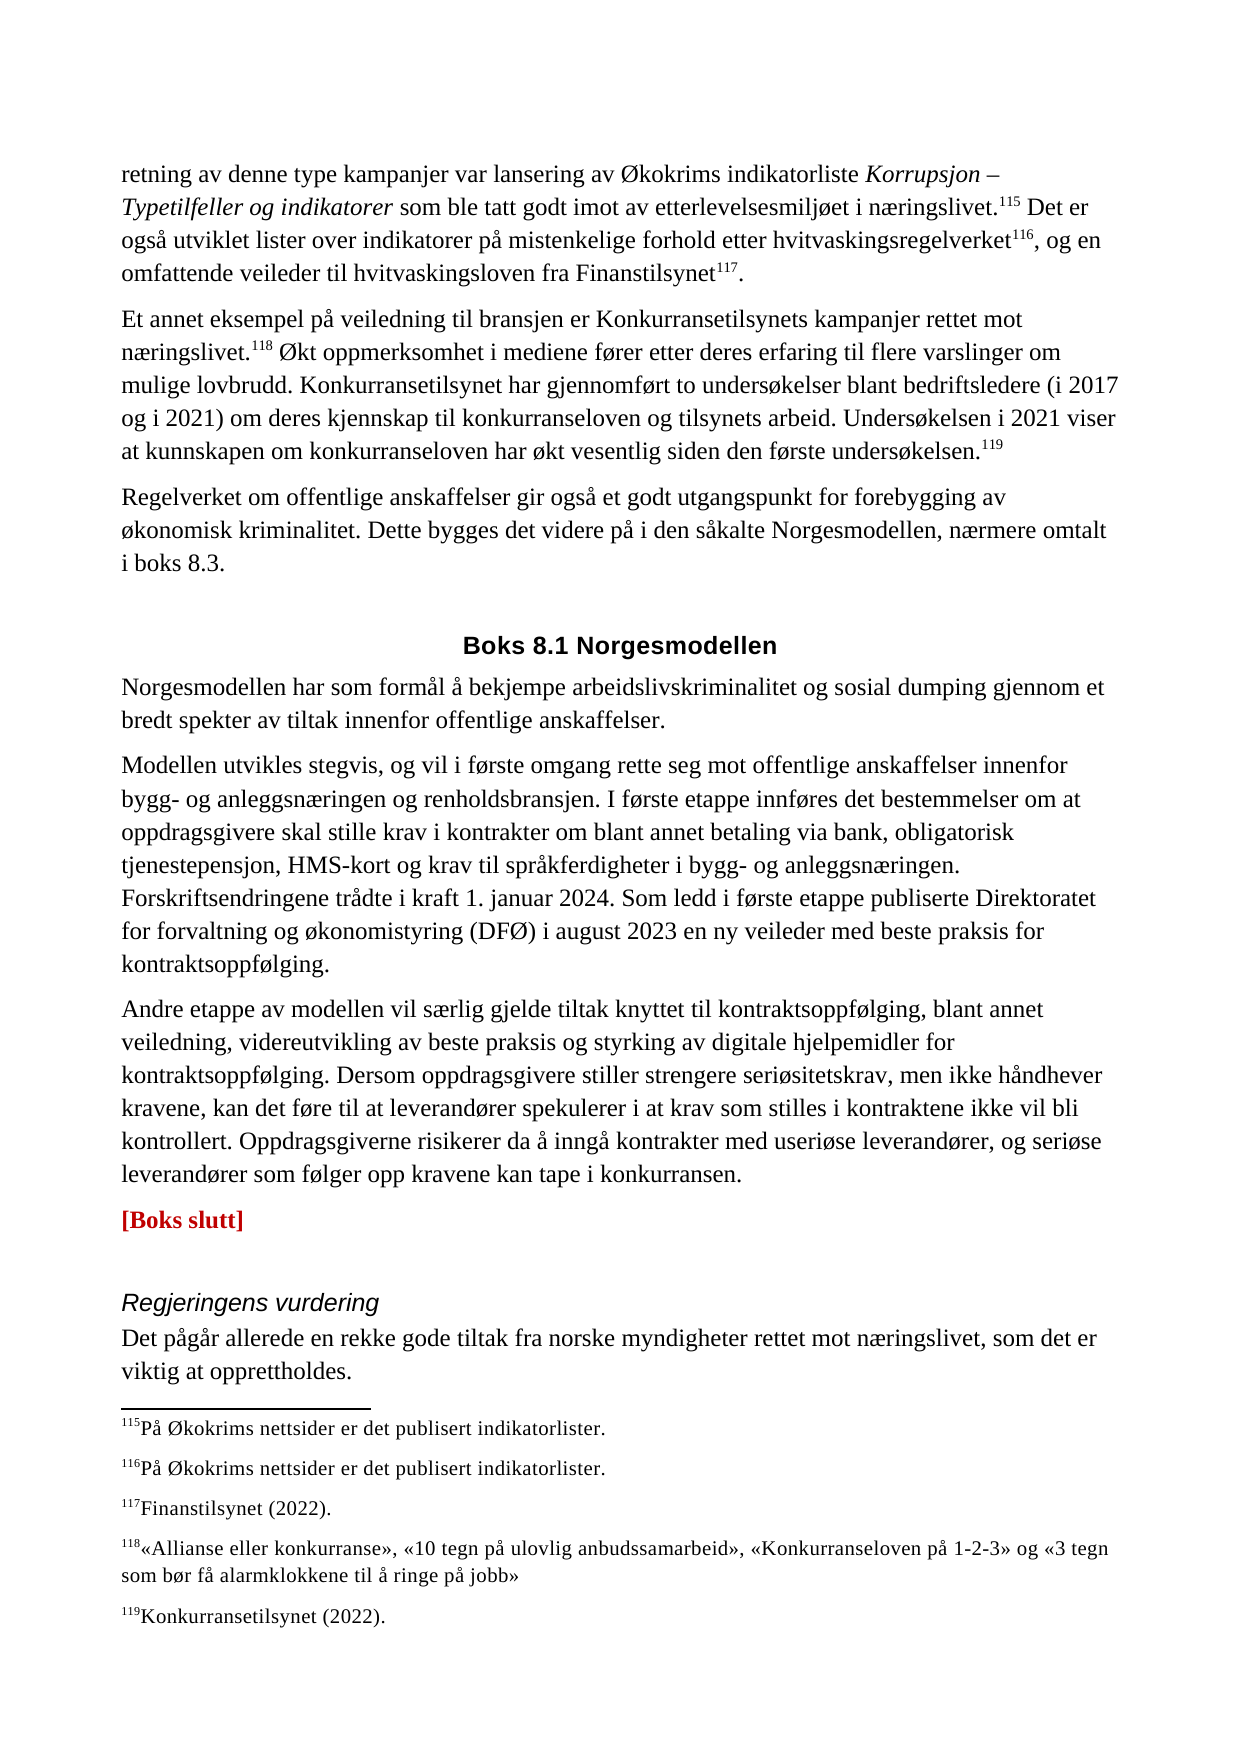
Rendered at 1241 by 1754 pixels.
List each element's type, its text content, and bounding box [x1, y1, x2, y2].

text Modellen utvikles stegvis, og vil i første omgang rette seg mot offentlige anskaffelser innenfor bygg- og anleggsnæringen og renholdsbransjen. I første etappe innføres det bestemmelser om at oppdragsgivere skal stille krav i kontrakter om blant annet betaling via bank, obligatorisk tjenestepensjon, HMS-kort og krav til språkferdigheter i bygg- og anleggsnæringen. Forskriftsendringene trådte i kraft 1. januar 2024. Som ledd i første etappe publiserte Direktoratet for forvaltning og økonomistyring (DFØ) i august 2023 en ny veileder med beste praksis for kontraktsoppfølging. [121, 751, 1119, 977]
text Regelverket om offentlige anskaffelser gir også et godt utgangspunkt for forebygging av økonomisk kriminalitet. Dette bygges det videre på i den såkalte Norgesmodellen, nærmere omtalt i boks 8.3. [121, 482, 1119, 576]
text Et annet eksempel på veiledning til bransjen er Konkurransetilsynets kampanjer rettet mot næringslivet. Økt oppmerksomhet i mediene fører etter deres erfaring til flere varslinger om mulige lovbrudd. Konkurransetilsynet har gjennomført to undersøkelser blant bedriftsledere (i 2017 og i 2021) om deres kjennskap til konkurranseloven og tilsynets arbeid. Undersøkelsen i 2021 viser at kunnskapen om konkurranseloven har økt vesentlig siden den første undersøkelsen. [121, 304, 1119, 465]
text Norgesmodellen [121, 631, 1119, 659]
text Norgesmodellen har som formål å bekjempe arbeidslivskriminalitet og sosial dumping gjennom et bredt spekter av tiltak innenfor offentlige anskaffelser. [121, 672, 1119, 734]
text Regjeringens vurdering [121, 1288, 1119, 1317]
text Det pågår allerede en rekke gode tiltak fra norske myndigheter rettet mot næringslivet, som det er viktig at opprettholdes. [121, 1323, 1119, 1385]
text Andre etappe av modellen vil særlig gjelde tiltak knyttet til kontraktsoppfølging, blant annet veiledning, videreutvikling av beste praksis og styrking av digitale hjelpemidler for kontraktsoppfølging. Dersom oppdragsgivere stiller strengere seriøsitetskrav, men ikke håndhever kravene, kan det føre til at leverandører spekulerer i at krav som stilles i kontraktene ikke vil bli kontrollert. Oppdragsgiverne risikerer da å inngå kontrakter med useriøse leverandører, og seriøse leverandører som følger opp kravene kan tape i konkurransen. [121, 994, 1119, 1188]
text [121, 159, 1119, 287]
text [Boks slutt] [121, 1205, 1119, 1234]
